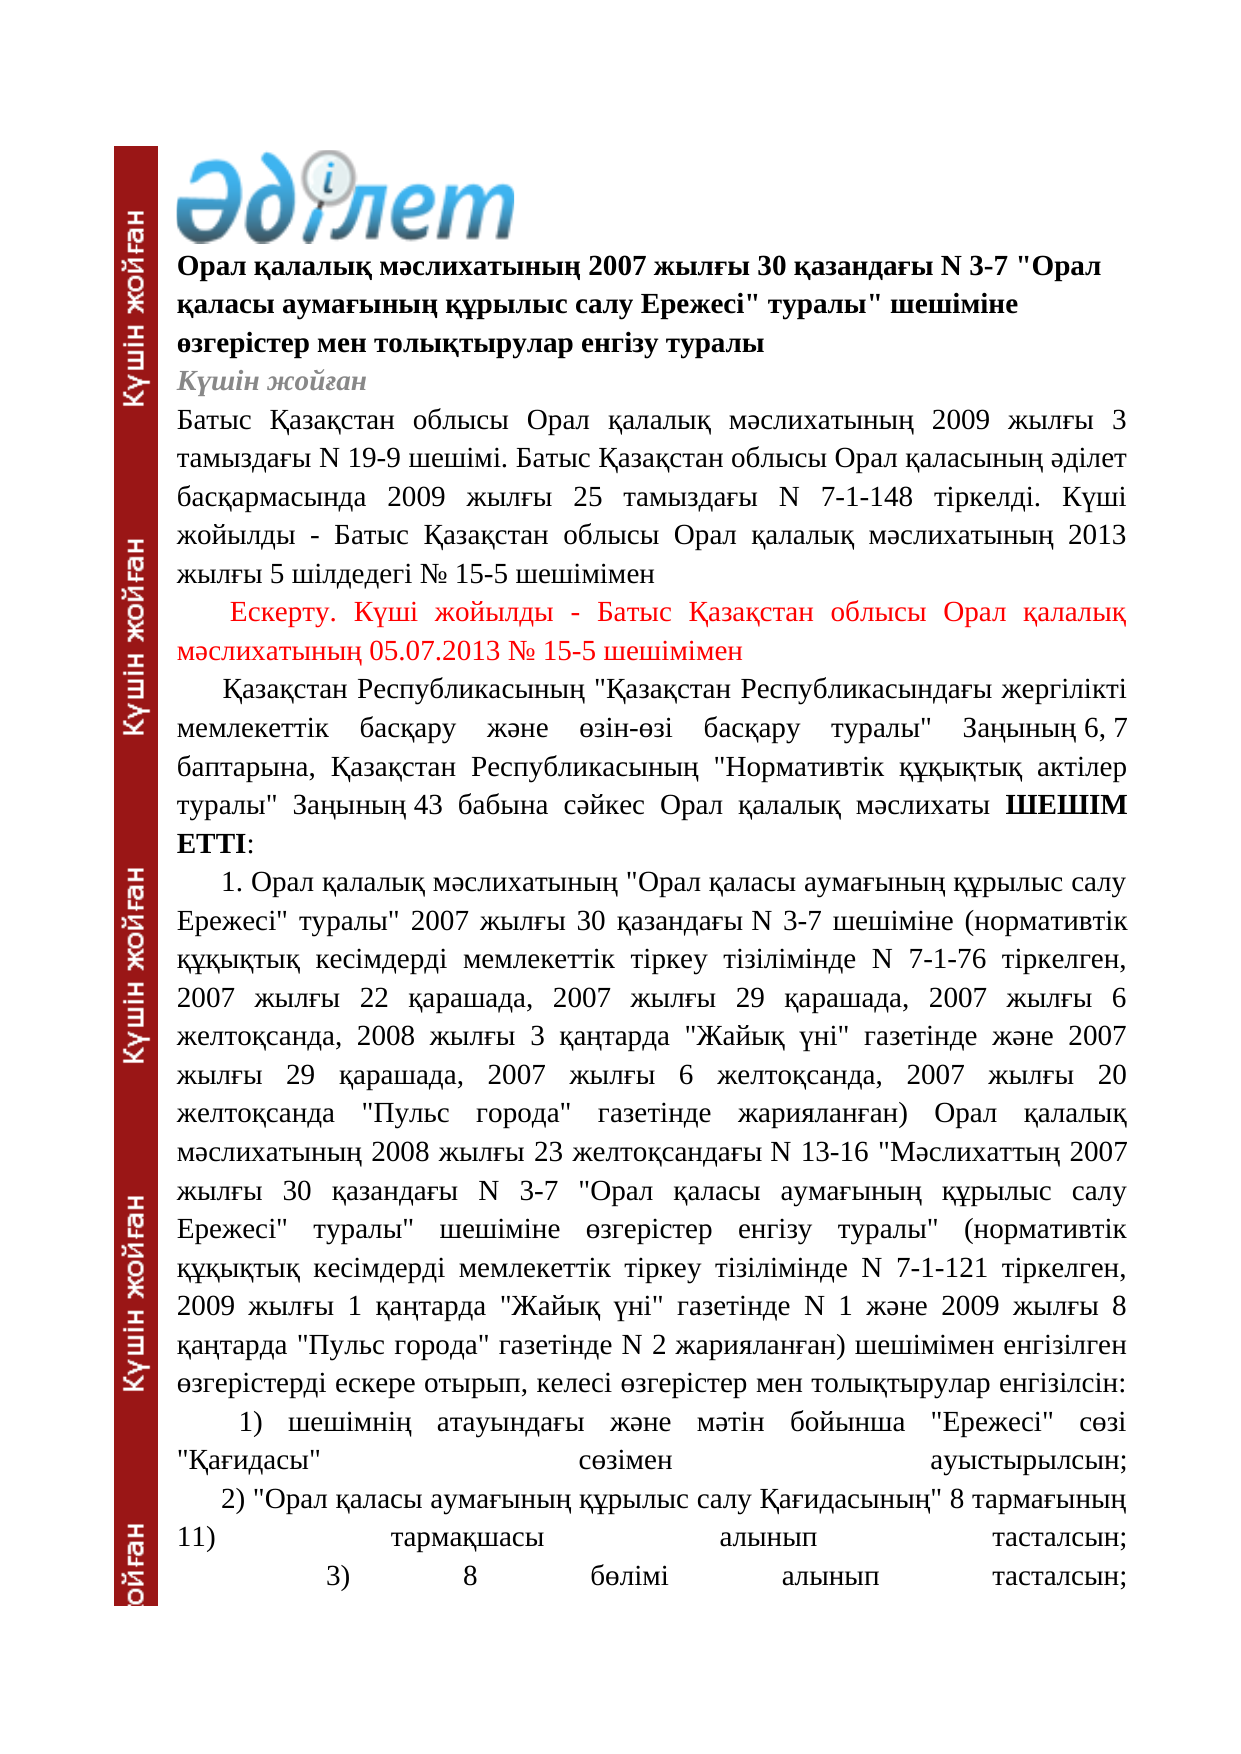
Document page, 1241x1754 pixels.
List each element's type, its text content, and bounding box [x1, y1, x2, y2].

text Орал қалалық мәслихатының 2007 жылғы 30 қазандағы N 3-7 "Орал қаласы аумағының құрылыс салу Ережесі" туралы" шешіміне өзгерістер мен толықтырулар енгізу туралы [112, 248, 1128, 358]
picture [114, 146, 158, 248]
picture [114, 589, 158, 594]
picture [114, 667, 158, 672]
picture [114, 397, 158, 402]
picture [176, 150, 515, 244]
picture [114, 1592, 158, 1606]
text Батыс Қазақстан облысы Орал қалалық мәслихатының 2009 жылғы 3 тамыздағы N 19-9 шешімі. Батыс Қазақстан облысы Орал қаласының әділет басқармасында 2009 жылғы 25 тамыздағы N 7-1-148 тіркелді. Күші жойылды - Батыс Қазақстан облысы Орал қалалық мәслихатының 2013 жылғы 5 шілдедегі № 15-5 шешімімен [112, 402, 1128, 589]
picture [114, 358, 158, 363]
text Ескерту. Күші жойылды - Батыс Қазақстан облысы Орал қалалық мәслихатының 05.07.2013 № 15-5 шешімімен [112, 594, 1128, 667]
text Күшін жойған [112, 363, 1128, 397]
